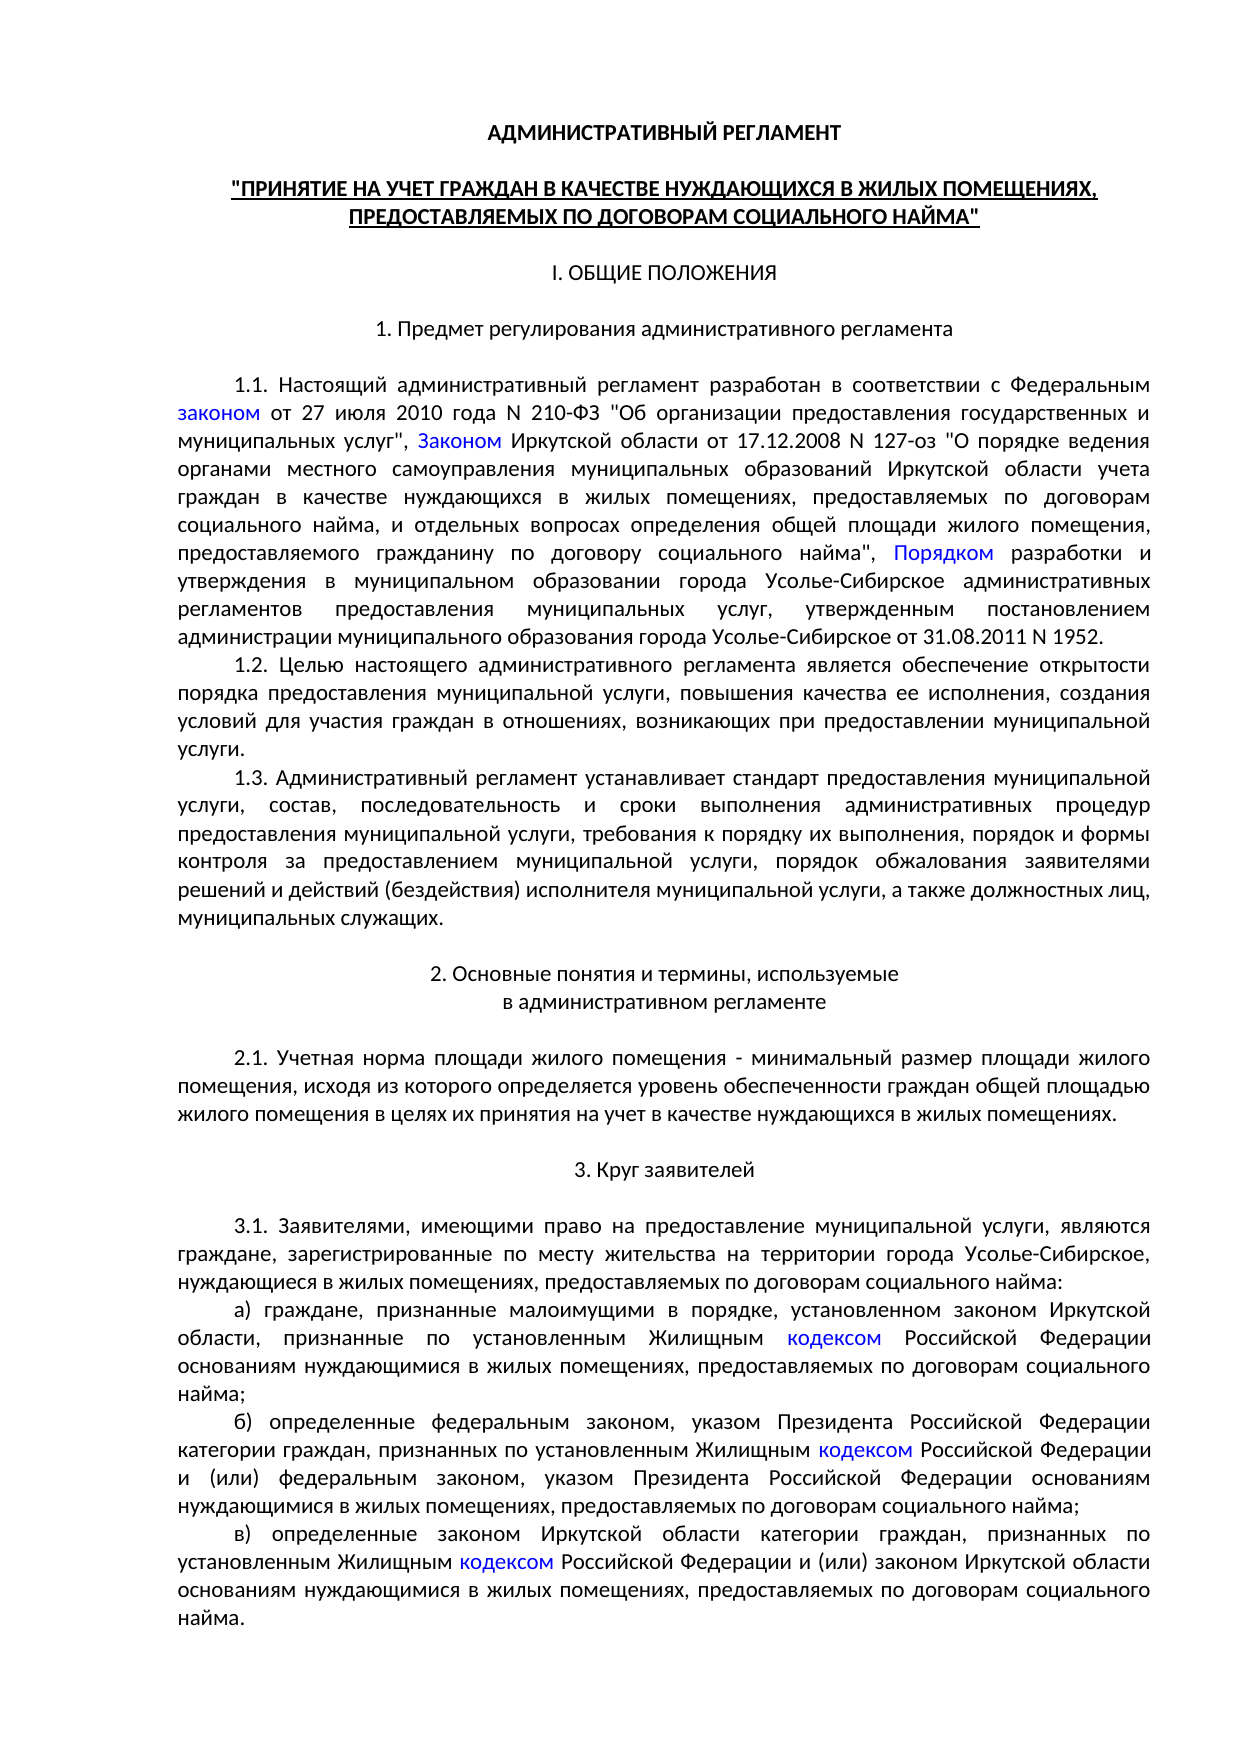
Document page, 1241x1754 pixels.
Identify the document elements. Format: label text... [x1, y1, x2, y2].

text 1.2. Целью настоящего административного регламента является обеспечение открытости порядка предоставления муниципальной услуги, повышения качества ее исполнения, создания условий для участия граждан в отношениях, возникающих при предоставлении муниципальной услуги. [177, 651, 1152, 763]
text 2.1. Учетная норма площади жилого помещения - минимальный размер площади жилого помещения, исходя из которого определяется уровень обеспеченности граждан общей площадью жилого помещения в целях их принятия на учет в качестве нуждающихся в жилых помещениях. [177, 1043, 1152, 1127]
title ПРЕДОСТАВЛЯЕМЫХ ПО ДОГОВОРАМ СОЦИАЛЬНОГО НАЙМА" [177, 202, 1152, 230]
text в) определенные законом Иркутской области категории граждан, признанных по установленным Жилищным кодексом Российской Федерации и (или) законом Иркутской области основаниям нуждающимися в жилых помещениях, предоставляемых по договорам социального найма. [177, 1519, 1152, 1631]
text в административном регламенте [177, 987, 1152, 1015]
text 1.3. Административный регламент устанавливает стандарт предоставления муниципальной услуги, состав, последовательность и сроки выполнения административных процедур предоставления муниципальной услуги, требования к порядку их выполнения, порядок и формы контроля за предоставлением муниципальной услуги, порядок обжалования заявителями решений и действий (бездействия) исполнителя муниципальной услуги, а также должностных лиц, муниципальных служащих. [177, 763, 1152, 931]
text 3. Круг заявителей [177, 1155, 1152, 1183]
title "ПРИНЯТИЕ НА УЧЕТ ГРАЖДАН В КАЧЕСТВЕ НУЖДАЮЩИХСЯ В ЖИЛЫХ ПОМЕЩЕНИЯХ, [177, 174, 1152, 202]
text 3.1. Заявителями, имеющими право на предоставление муниципальной услуги, являются граждане, зарегистрированные по месту жительства на территории города Усолье-Сибирское, нуждающиеся в жилых помещениях, предоставляемых по договорам социального найма: [177, 1211, 1152, 1295]
title АДМИНИСТРАТИВНЫЙ РЕГЛАМЕНТ [177, 118, 1152, 146]
text 1.1. Настоящий административный регламент разработан в соответствии с Федеральным законом от 27 июля 2010 года N 210-ФЗ "Об организации предоставления государственных и муниципальных услуг", Законом Иркутской области от 17.12.2008 N 127-оз "О порядке ведения органами местного самоуправления муниципальных образований Иркутской области учета граждан в качестве нуждающихся в жилых помещениях, предоставляемых по договорам социального найма, и отдельных вопросах определения общей площади жилого помещения, предоставляемого гражданину по договору социального найма", Порядком разработки и утверждения в муниципальном образовании города Усолье-Сибирское административных регламентов предоставления муниципальных услуг, утвержденным постановлением администрации муниципального образования города Усолье-Сибирское от 31.08.2011 N 1952. [177, 370, 1152, 651]
text а) граждане, признанные малоимущими в порядке, установленном законом Иркутской области, признанные по установленным Жилищным кодексом Российской Федерации основаниям нуждающимися в жилых помещениях, предоставляемых по договорам социального найма; [177, 1295, 1152, 1407]
text I. ОБЩИЕ ПОЛОЖЕНИЯ [177, 258, 1152, 286]
text 1. Предмет регулирования административного регламента [177, 314, 1152, 342]
text 2. Основные понятия и термины, используемые [177, 959, 1152, 987]
text б) определенные федеральным законом, указом Президента Российской Федерации категории граждан, признанных по установленным Жилищным кодексом Российской Федерации и (или) федеральным законом, указом Президента Российской Федерации основаниям нуждающимися в жилых помещениях, предоставляемых по договорам социального найма; [177, 1407, 1152, 1519]
